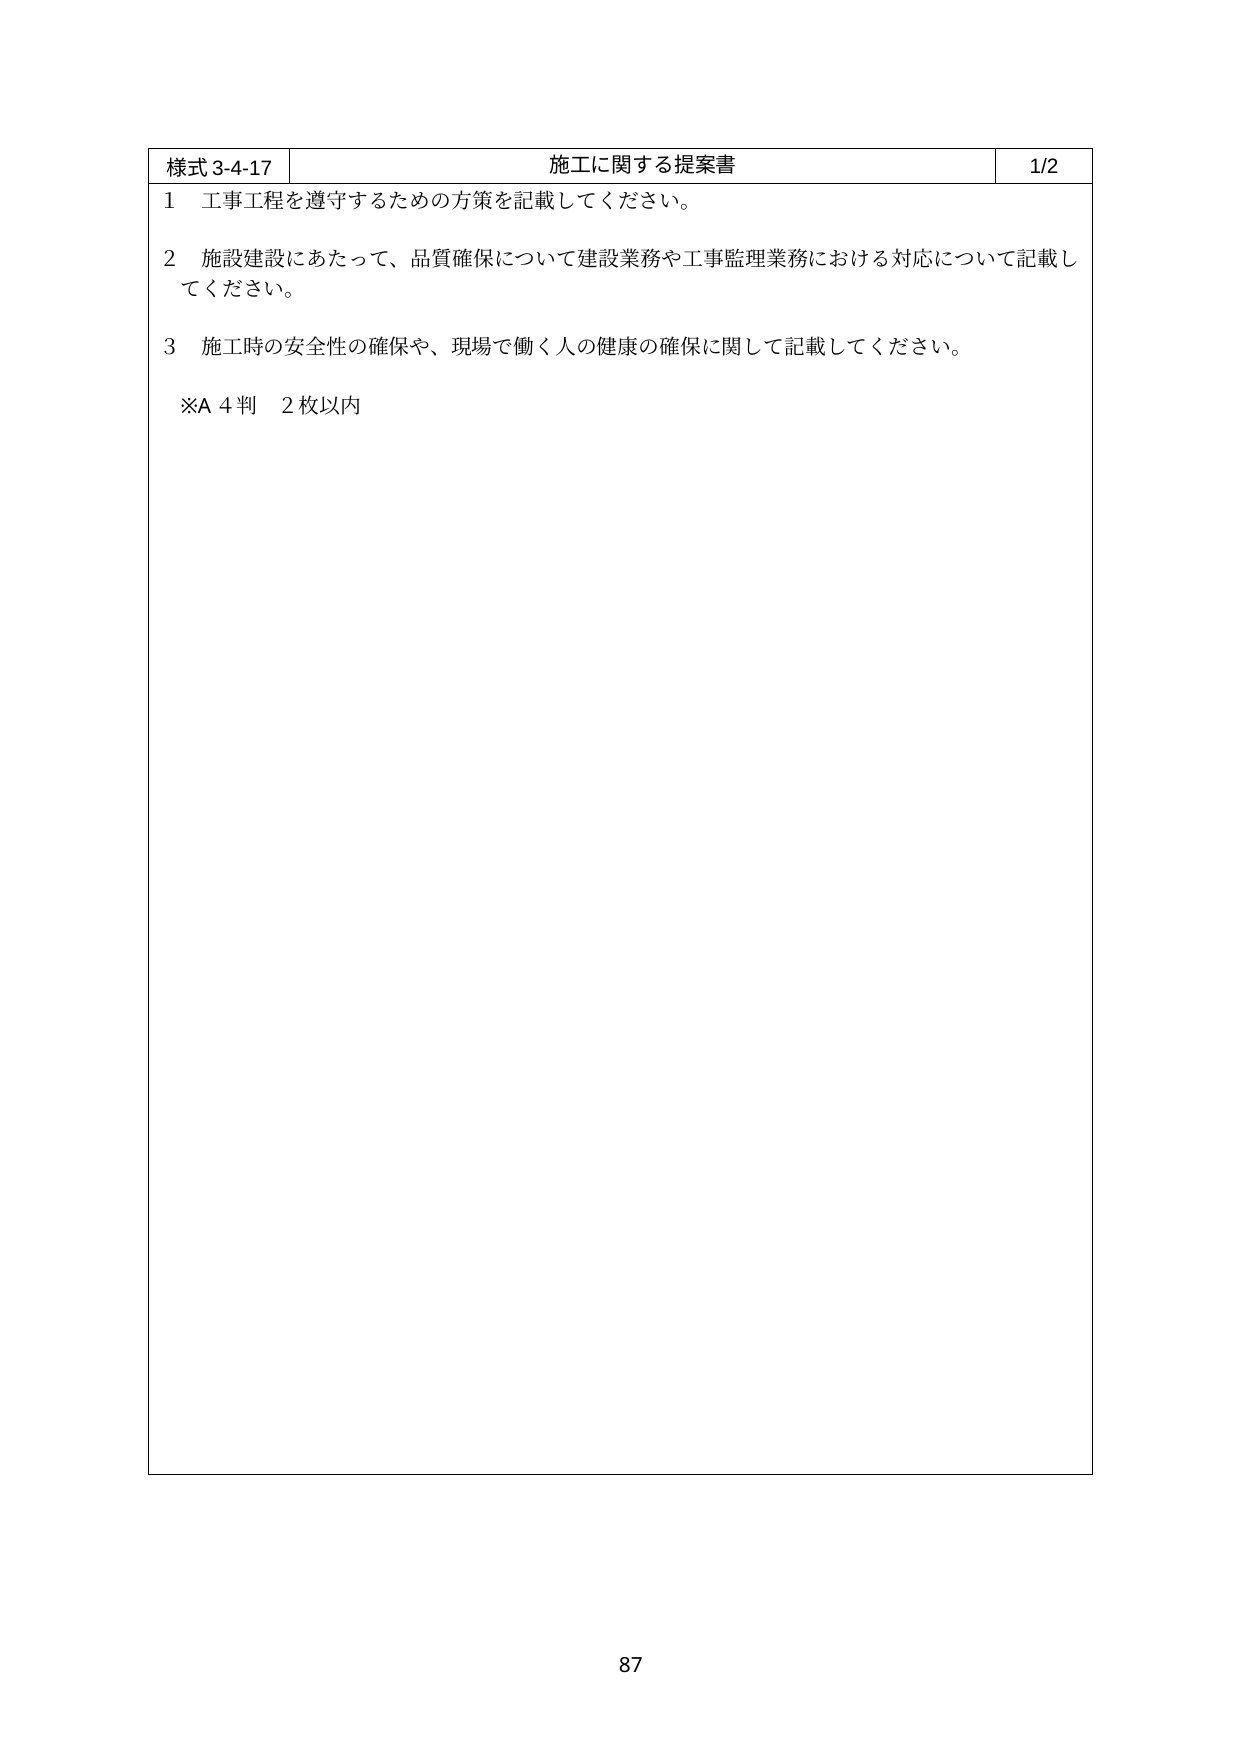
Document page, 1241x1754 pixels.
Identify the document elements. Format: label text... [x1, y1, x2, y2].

table_header 施工に関する提案書 [290, 149, 995, 183]
table_header 様式3-4-17 [149, 149, 289, 183]
table_cell １ 工事工程を遵守するための方策を記載してください。 ２ 施設建設にあたって、品質確保について建設業務や工事監理業務における対応について記載してください。 ３ 施工時の安全性の確保や、現場で働く人の健康の確保に関して記載してください。 ※A４判 ２枚以内 [149, 184, 1092, 1474]
table_header 1/2 [996, 149, 1092, 183]
